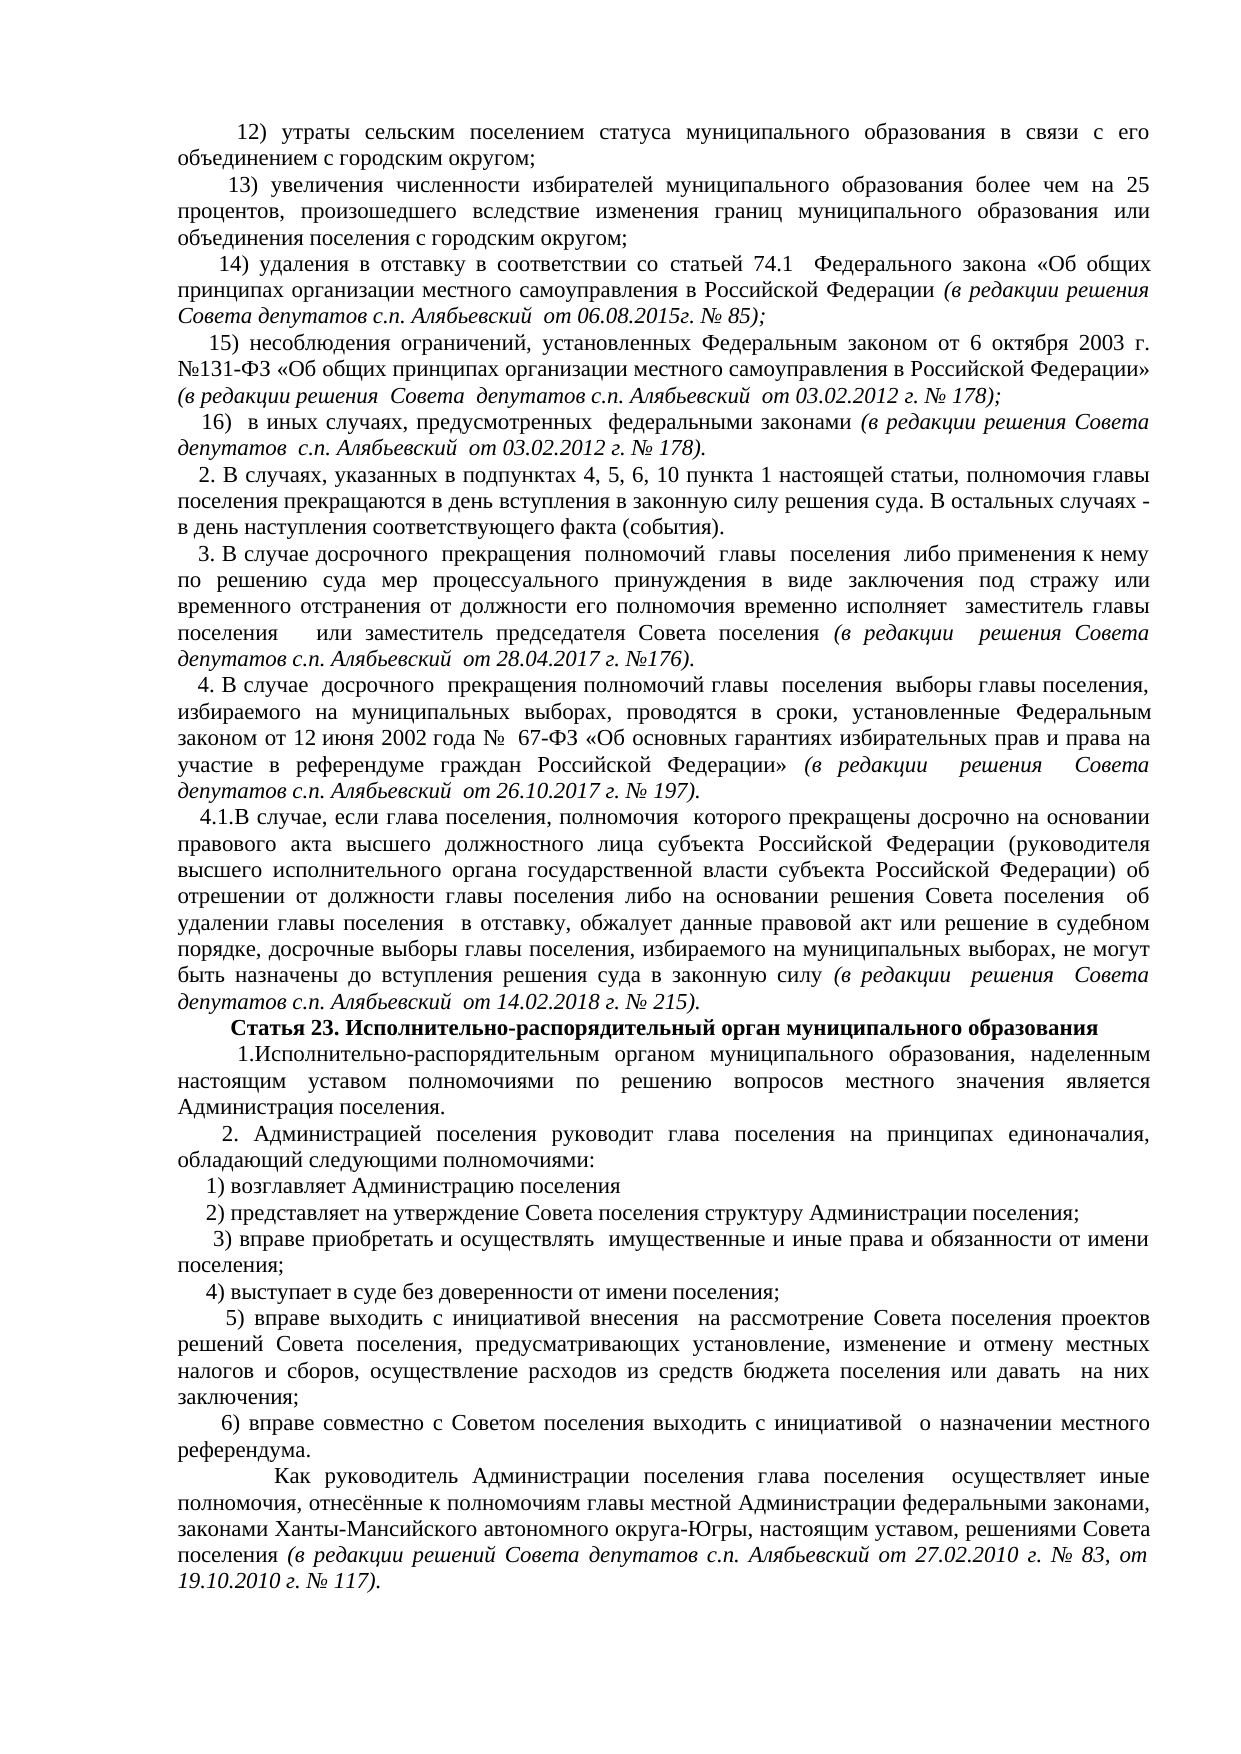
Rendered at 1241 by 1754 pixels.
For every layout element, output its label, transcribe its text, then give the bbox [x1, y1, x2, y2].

text 16) в иных случаях, предусмотренных федеральными законами (в редакции решения Совета депутатов с.п. Алябьевский от 03.02.2012 г. № 178). [177, 408, 1152, 461]
text 4.1.В случае, если глава поселения, полномочия которого прекращены досрочно на основании правового акта высшего должностного лица субъекта Российской Федерации (руководителя высшего исполнительного органа государственной власти субъекта Российской Федерации) об отрешении от должности главы поселения либо на основании решения Совета поселения об удалении главы поселения в отставку, обжалует данные правовой акт или решение в судебном порядке, досрочные выборы главы поселения, избираемого на муниципальных выборах, не могут быть назначены до вступления решения суда в законную силу (в редакции решения Совета депутатов с.п. Алябьевский от 14.02.2018 г. № 215). [177, 803, 1152, 1014]
text 2. Администрацией поселения руководит глава поселения на принципах единоначалия, обладающий следующими полномочиями: [177, 1119, 1152, 1172]
text 2. В случаях, указанных в подпунктах 4, 5, 6, 10 пункта 1 настоящей статьи, полномочия главы поселения прекращаются в день вступления в законную силу решения суда. В остальных случаях - в день наступления соответствующего факта (события). [177, 461, 1152, 540]
text 4) выступает в суде без доверенности от имени поселения; [177, 1278, 1152, 1304]
text 4. В случае досрочного прекращения полномочий главы поселения выборы главы поселения, избираемого на муниципальных выборах, проводятся в сроки, установленные Федеральным законом от 12 июня 2002 года № 67-ФЗ «Об основных гарантиях избирательных прав и права на участие в референдуме граждан Российской Федерации» (в редакции решения Совета депутатов с.п. Алябьевский от 26.10.2017 г. № 197). [177, 672, 1152, 803]
text 13) увеличения численности избирателей муниципального образования более чем на 25 процентов, произошедшего вследствие изменения границ муниципального образования или объединения поселения с городским округом; [177, 171, 1152, 250]
text Как руководитель Администрации поселения глава поселения осуществляет иные полномочия, отнесённые к полномочиям главы местной Администрации федеральными законами, законами Ханты-Мансийского автономного округа-Югры, настоящим уставом, решениями Совета поселения (в редакции решений Совета депутатов с.п. Алябьевский от 27.02.2010 г. № 83, от 19.10.2010 г. № 117). [177, 1462, 1152, 1594]
text 6) вправе совместно с Советом поселения выходить с инициативой о назначении местного референдума. [177, 1409, 1152, 1462]
text 1) возглавляет Администрацию поселения [177, 1172, 1152, 1199]
text 15) несоблюдения ограничений, установленных Федеральным законом от 6 октября 2003 г. №131-ФЗ «Об общих принципах организации местного самоуправления в Российской Федерации» (в редакции решения Совета депутатов с.п. Алябьевский от 03.02.2012 г. № 178); [177, 329, 1152, 408]
text 5) вправе выходить с инициативой внесения на рассмотрение Совета поселения проектов решений Совета поселения, предусматривающих установление, изменение и отмену местных налогов и сборов, осуществление расходов из средств бюджета поселения или давать на них заключения; [177, 1304, 1152, 1409]
text 14) удаления в отставку в соответствии со статьей 74.1 Федерального закона «Об общих принципах организации местного самоуправления в Российской Федерации (в редакции решения Совета депутатов с.п. Алябьевский от 06.08.2015г. № 85); [177, 250, 1152, 329]
text 1.Исполнительно-распорядительным органом муниципального образования, наделенным настоящим уставом полномочиями по решению вопросов местного значения является Администрация поселения. [177, 1041, 1152, 1119]
text 3) вправе приобретать и осуществлять имущественные и иные права и обязанности от имени поселения; [177, 1225, 1152, 1278]
text 2) представляет на утверждение Совета поселения структуру Администрации поселения; [177, 1199, 1152, 1225]
text Статья 23. Исполнительно-распорядительный орган муниципального образования [177, 1014, 1152, 1041]
text 3. В случае досрочного прекращения полномочий главы поселения либо применения к нему по решению суда мер процессуального принуждения в виде заключения под стражу или временного отстранения от должности его полномочия временно исполняет заместитель главы поселения или заместитель председателя Совета поселения (в редакции решения Совета депутатов с.п. Алябьевский от 28.04.2017 г. №176). [177, 540, 1152, 672]
text 12) утраты сельским поселением статуса муниципального образования в связи с его объединением с городским округом; [177, 118, 1152, 171]
